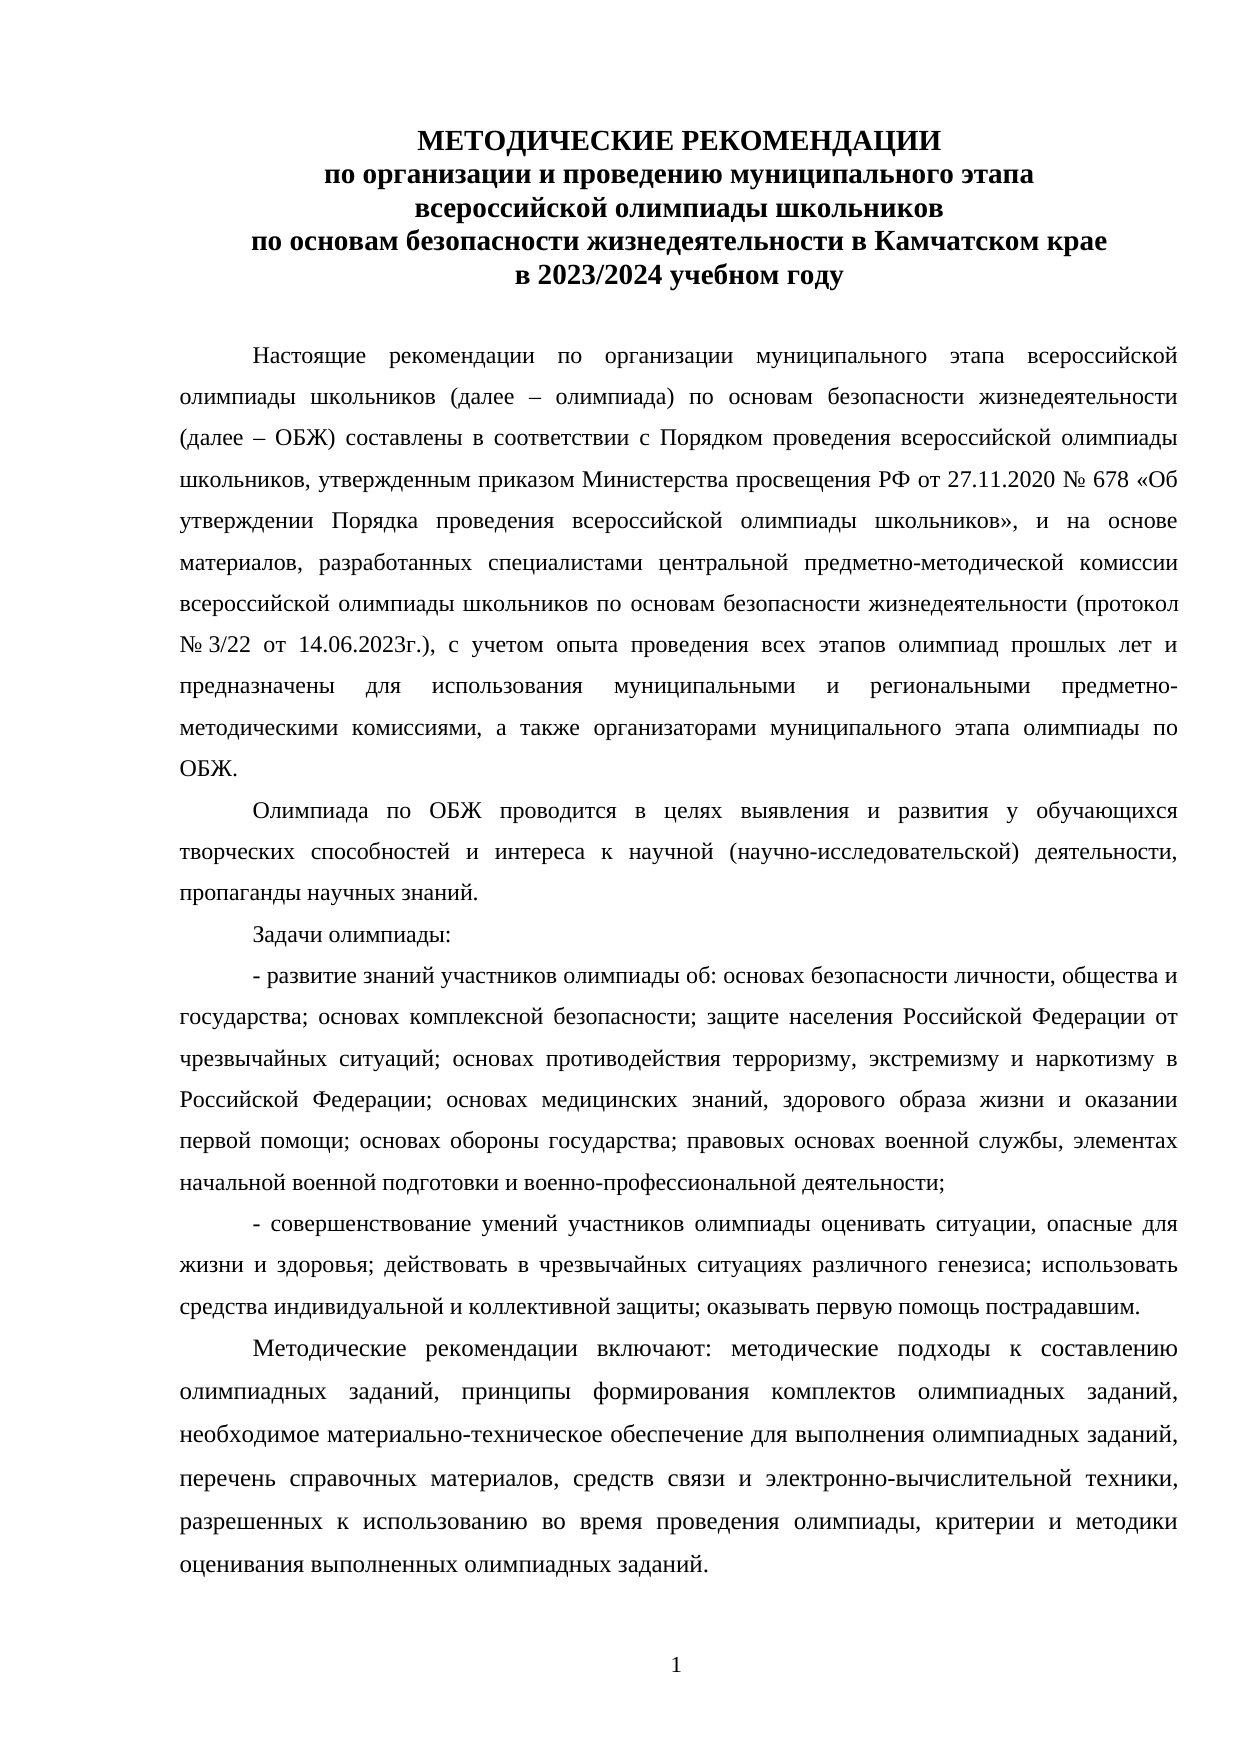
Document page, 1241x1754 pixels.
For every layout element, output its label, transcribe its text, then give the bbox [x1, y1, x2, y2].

text - развитие знаний участников олимпиады об: основах безопасности личности, общества и государства; основах комплексной безопасности; защите населения Российской Федерации от чрезвычайных ситуаций; основах противодействия терроризму, экстремизму и наркотизму в Российской Федерации; основах медицинских знаний, здорового образа жизни и оказании первой помощи; основах обороны государства; правовых основах военной службы, элементах начальной военной подготовки и военно-профессиональной деятельности; [179, 961, 1179, 1195]
text МЕТОДИЧЕСКИЕ РЕКОМЕНДАЦИИ [177, 123, 1181, 156]
text по основам безопасности жизнедеятельности в Камчатском крае [177, 223, 1181, 257]
text по организации и проведению муниципального этапа [177, 156, 1181, 190]
text Олимпиада по ОБЖ проводится в целях выявления и развития у обучающихся творческих способностей и интереса к научной (научно-исследовательской) деятельности, пропаганды научных знаний. [179, 796, 1179, 906]
text Методические рекомендации включают: методические подходы к составлению олимпиадных заданий, принципы формирования комплектов олимпиадных заданий, необходимое материально-техническое обеспечение для выполнения олимпиадных заданий, перечень справочных материалов, средств связи и электронно-вычислительной техники, разрешенных к использованию во время проведения олимпиады, критерии и методики оценивания выполненных олимпиадных заданий. [179, 1333, 1179, 1578]
text всероссийской олимпиады школьников [177, 190, 1181, 223]
text - совершенствование умений участников олимпиады оценивать ситуации, опасные для жизни и здоровья; действовать в чрезвычайных ситуациях различного генезиса; использовать средства индивидуальной и коллективной защиты; оказывать первую помощь пострадавшим. [179, 1209, 1179, 1319]
text в 2023/2024 учебном году [177, 257, 1181, 290]
text Настоящие рекомендации по организации муниципального этапа всероссийской олимпиады школьников (далее – олимпиада) по основам безопасности жизнедеятельности (далее – ОБЖ) составлены в соответствии с Порядком проведения всероссийской олимпиады школьников, утвержденным приказом Министерства просвещения РФ от 27.11.2020 № 678 «Об утверждении Порядка проведения всероссийской олимпиады школьников», и на основе материалов, разработанных специалистами центральной предметно-методической комиссии всероссийской олимпиады школьников по основам безопасности жизнедеятельности (протокол № 3/22 от 14.06.2023г.), с учетом опыта проведения всех этапов олимпиад прошлых лет и предназначены для использования муниципальными и региональными предметно-методическими комиссиями, а также организаторами муниципального этапа олимпиады по ОБЖ. [179, 341, 1179, 782]
text Задачи олимпиады: [179, 920, 1179, 947]
